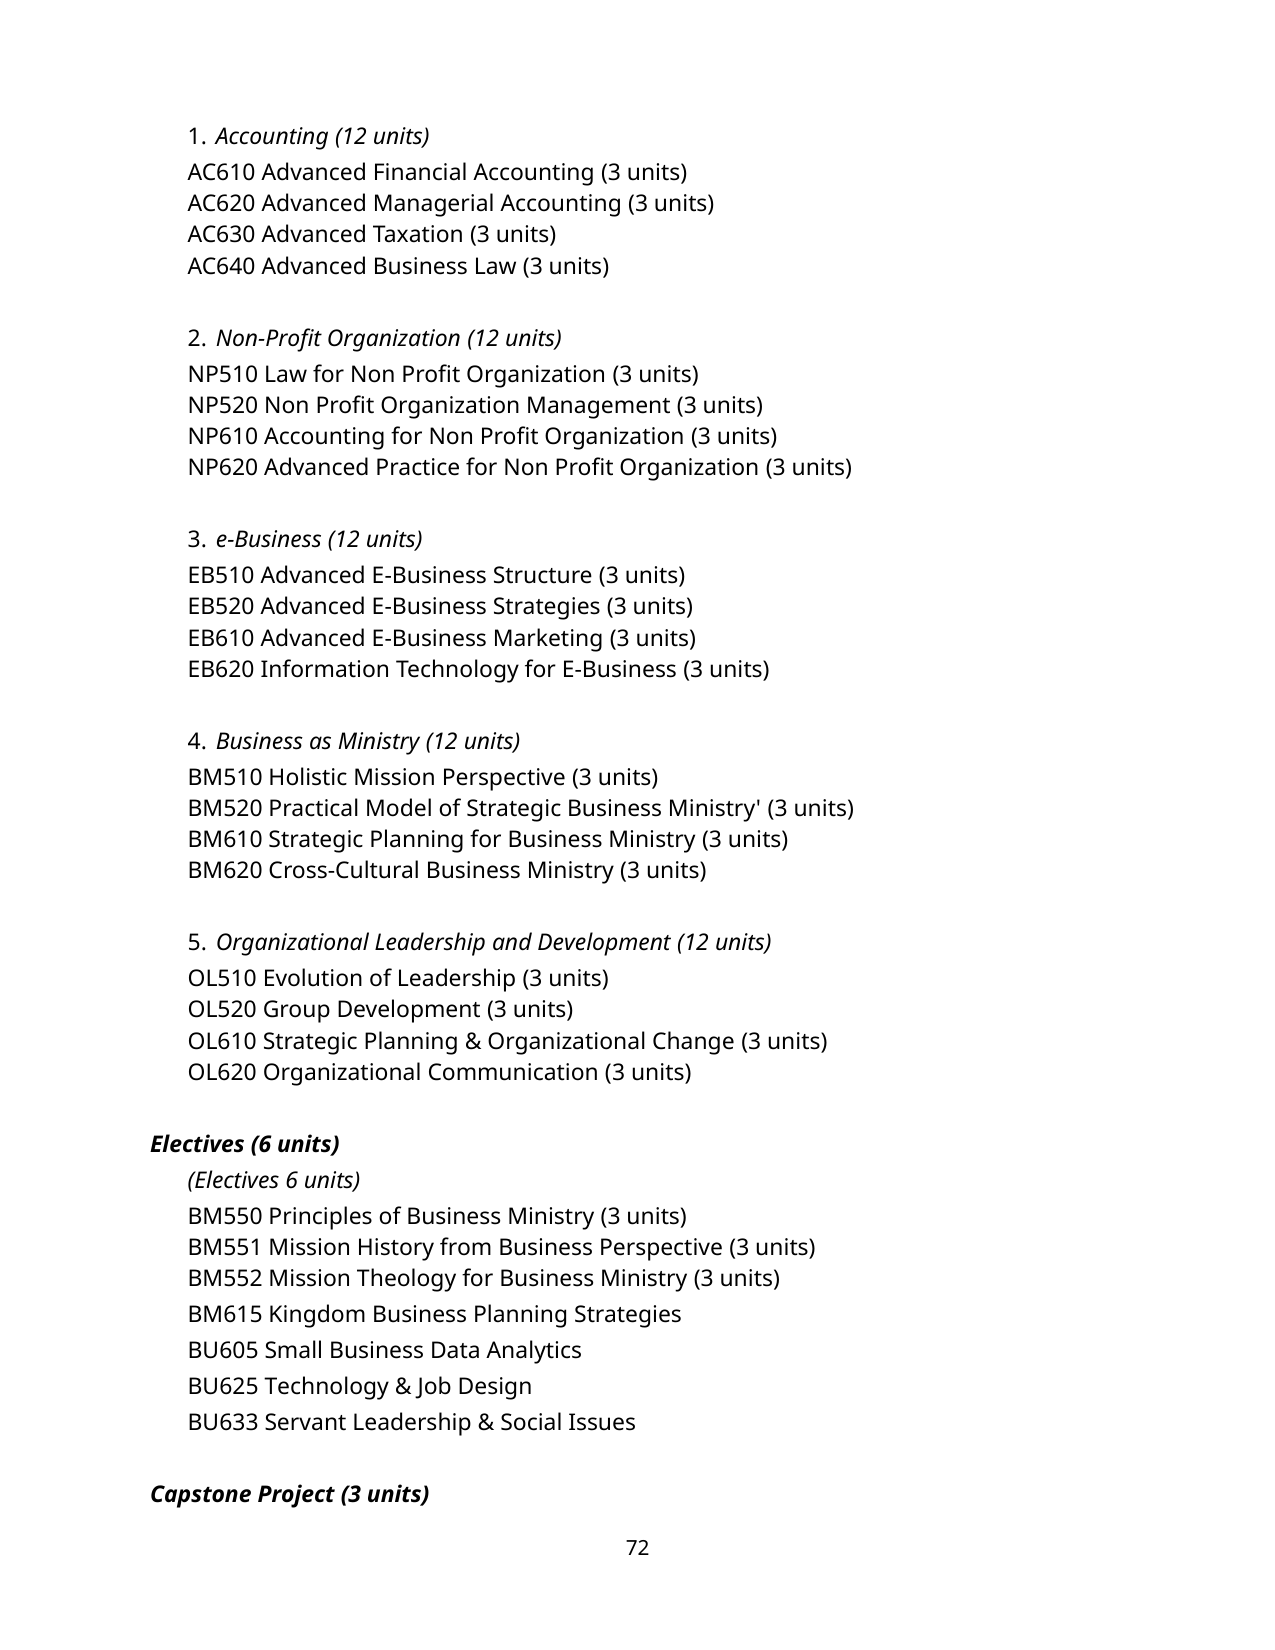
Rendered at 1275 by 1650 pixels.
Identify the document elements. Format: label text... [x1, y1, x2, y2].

text 4. Business as Ministry (12 units) [187, 725, 1127, 756]
text BM615 Kingdom Business Planning Strategies [187, 1298, 1123, 1329]
text BU625 Technology & Job Design [187, 1370, 1123, 1401]
text OL620 Organizational Communication (3 units) [187, 1056, 1127, 1087]
text BM520 Practical Model of Strategic Business Ministry' (3 units) [187, 792, 1125, 823]
text EB610 Advanced E-Business Marketing (3 units) [187, 622, 1125, 653]
text NP520 Non Profit Organization Management (3 units) [187, 389, 1125, 420]
text BM551 Mission History from Business Perspective (3 units) [187, 1231, 1125, 1262]
text 1. Accounting (12 units) [187, 120, 1127, 151]
text AC620 Advanced Managerial Accounting (3 units) [187, 187, 1125, 218]
text EB620 Information Technology for E-Business (3 units) [187, 653, 1127, 684]
text EB510 Advanced E-Business Structure (3 units) [187, 559, 1125, 590]
text AC610 Advanced Financial Accounting (3 units) [187, 156, 1125, 187]
text BM550 Principles of Business Ministry (3 units) [187, 1200, 1125, 1231]
text NP620 Advanced Practice for Non Profit Organization (3 units) [187, 451, 1127, 482]
text Electives (6 units) [150, 1128, 1127, 1159]
text BU605 Small Business Data Analytics [187, 1334, 1123, 1365]
text BM610 Strategic Planning for Business Ministry (3 units) [187, 823, 1125, 854]
text 3. e-Business (12 units) [187, 523, 1127, 554]
text AC630 Advanced Taxation (3 units) [187, 218, 1125, 250]
text 2. Non-Profit Organization (12 units) [187, 322, 1127, 353]
text BU633 Servant Leadership & Social Issues [187, 1406, 1123, 1437]
text AC640 Advanced Business Law (3 units) [187, 250, 1118, 281]
text 5. Organizational Leadership and Development (12 units) [187, 926, 1127, 957]
text NP610 Accounting for Non Profit Organization (3 units) [187, 420, 1125, 451]
text NP510 Law for Non Profit Organization (3 units) [187, 357, 1125, 389]
text OL510 Evolution of Leadership (3 units) [187, 962, 1125, 993]
text (Electives 6 units) [187, 1164, 1125, 1195]
text OL610 Strategic Planning & Organizational Change (3 units) [187, 1025, 1125, 1056]
text BM510 Holistic Mission Perspective (3 units) [187, 761, 1125, 792]
text BM620 Cross-Cultural Business Ministry (3 units) [187, 854, 1127, 886]
text BM552 Mission Theology for Business Ministry (3 units) [187, 1262, 1123, 1293]
text EB520 Advanced E-Business Strategies (3 units) [187, 590, 1125, 622]
text OL520 Group Development (3 units) [187, 993, 1125, 1025]
text Capstone Project (3 units) [150, 1478, 1127, 1509]
